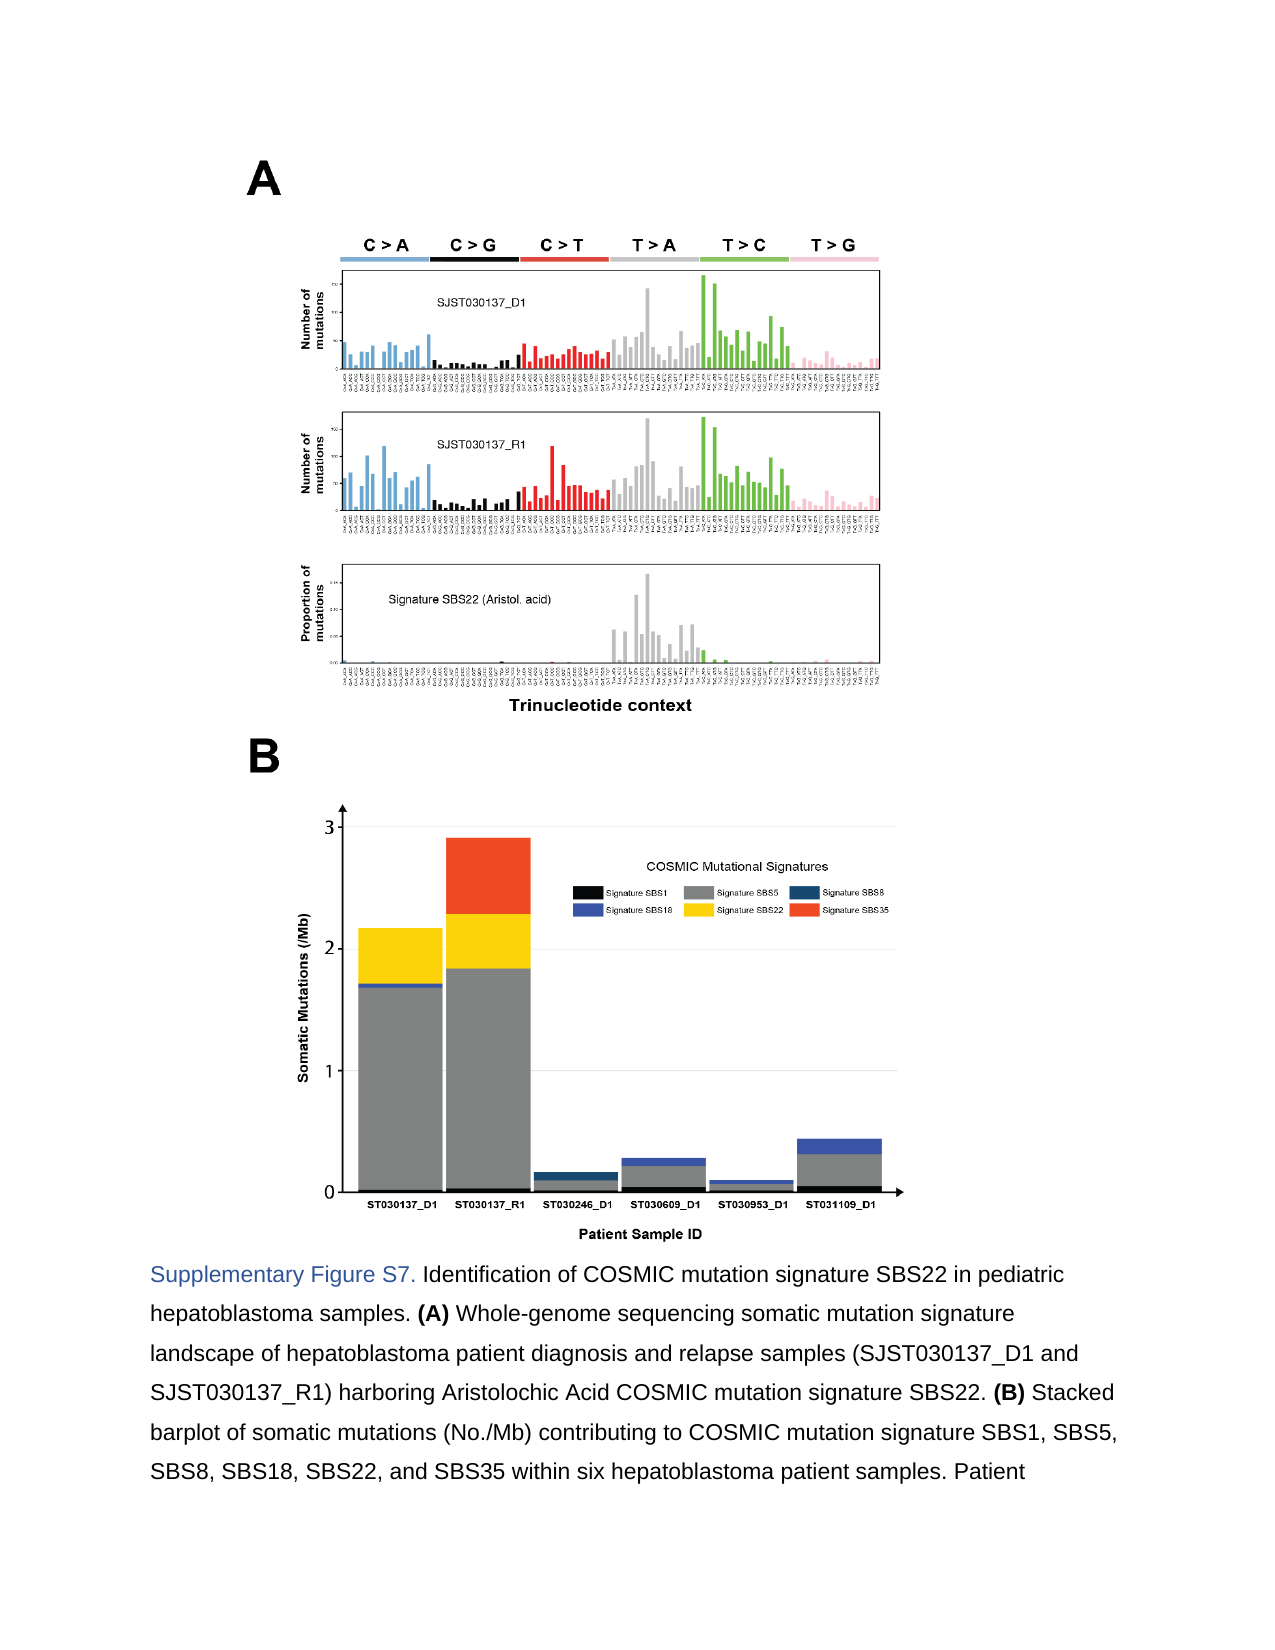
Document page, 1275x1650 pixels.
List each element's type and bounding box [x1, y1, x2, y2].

text [150, 1261, 1125, 1484]
picture [150, 150, 1074, 1247]
